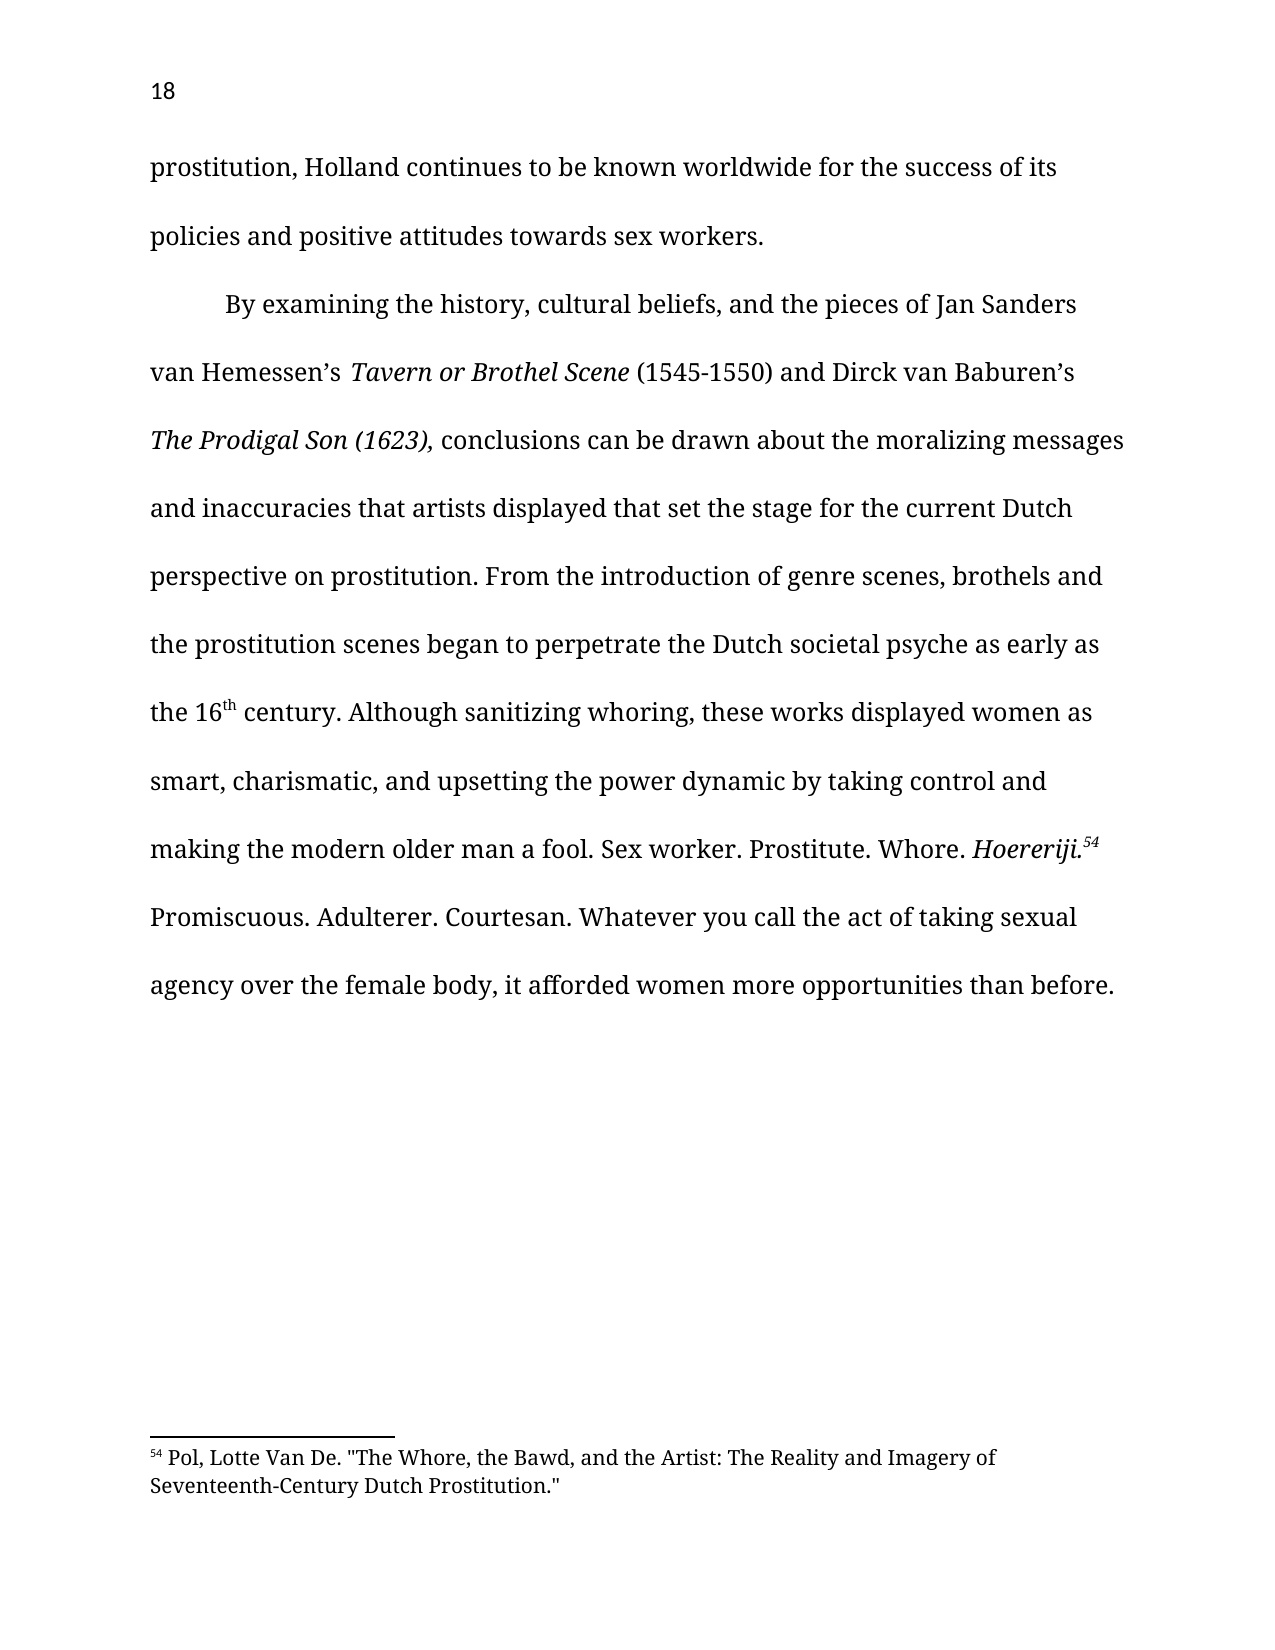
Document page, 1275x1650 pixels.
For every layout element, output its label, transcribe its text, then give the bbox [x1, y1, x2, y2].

text By examining the history, cultural beliefs, and the pieces of Jan Sanders van Hemessen’s Tavern or Brothel Scene (1545-1550) and Dirck van Baburen’s The Prodigal Son (1623), conclusions can be drawn about the moralizing messages and inaccuracies that artists displayed that set the stage for the current Dutch perspective on prostitution. From the introduction of genre scenes, brothels and the prostitution scenes began to perpetrate the Dutch societal psyche as early as the 16th century. Although sanitizing whoring, these works displayed women as smart, charismatic, and upsetting the power dynamic by taking control and making the modern older man a fool. Sex worker. Prostitute. Whore. Hoereriji. Promiscuous. Adulterer. Courtesan. Whatever you call the act of taking sexual agency over the female body, it afforded women more opportunities than before. [150, 286, 1125, 1002]
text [150, 150, 1125, 252]
